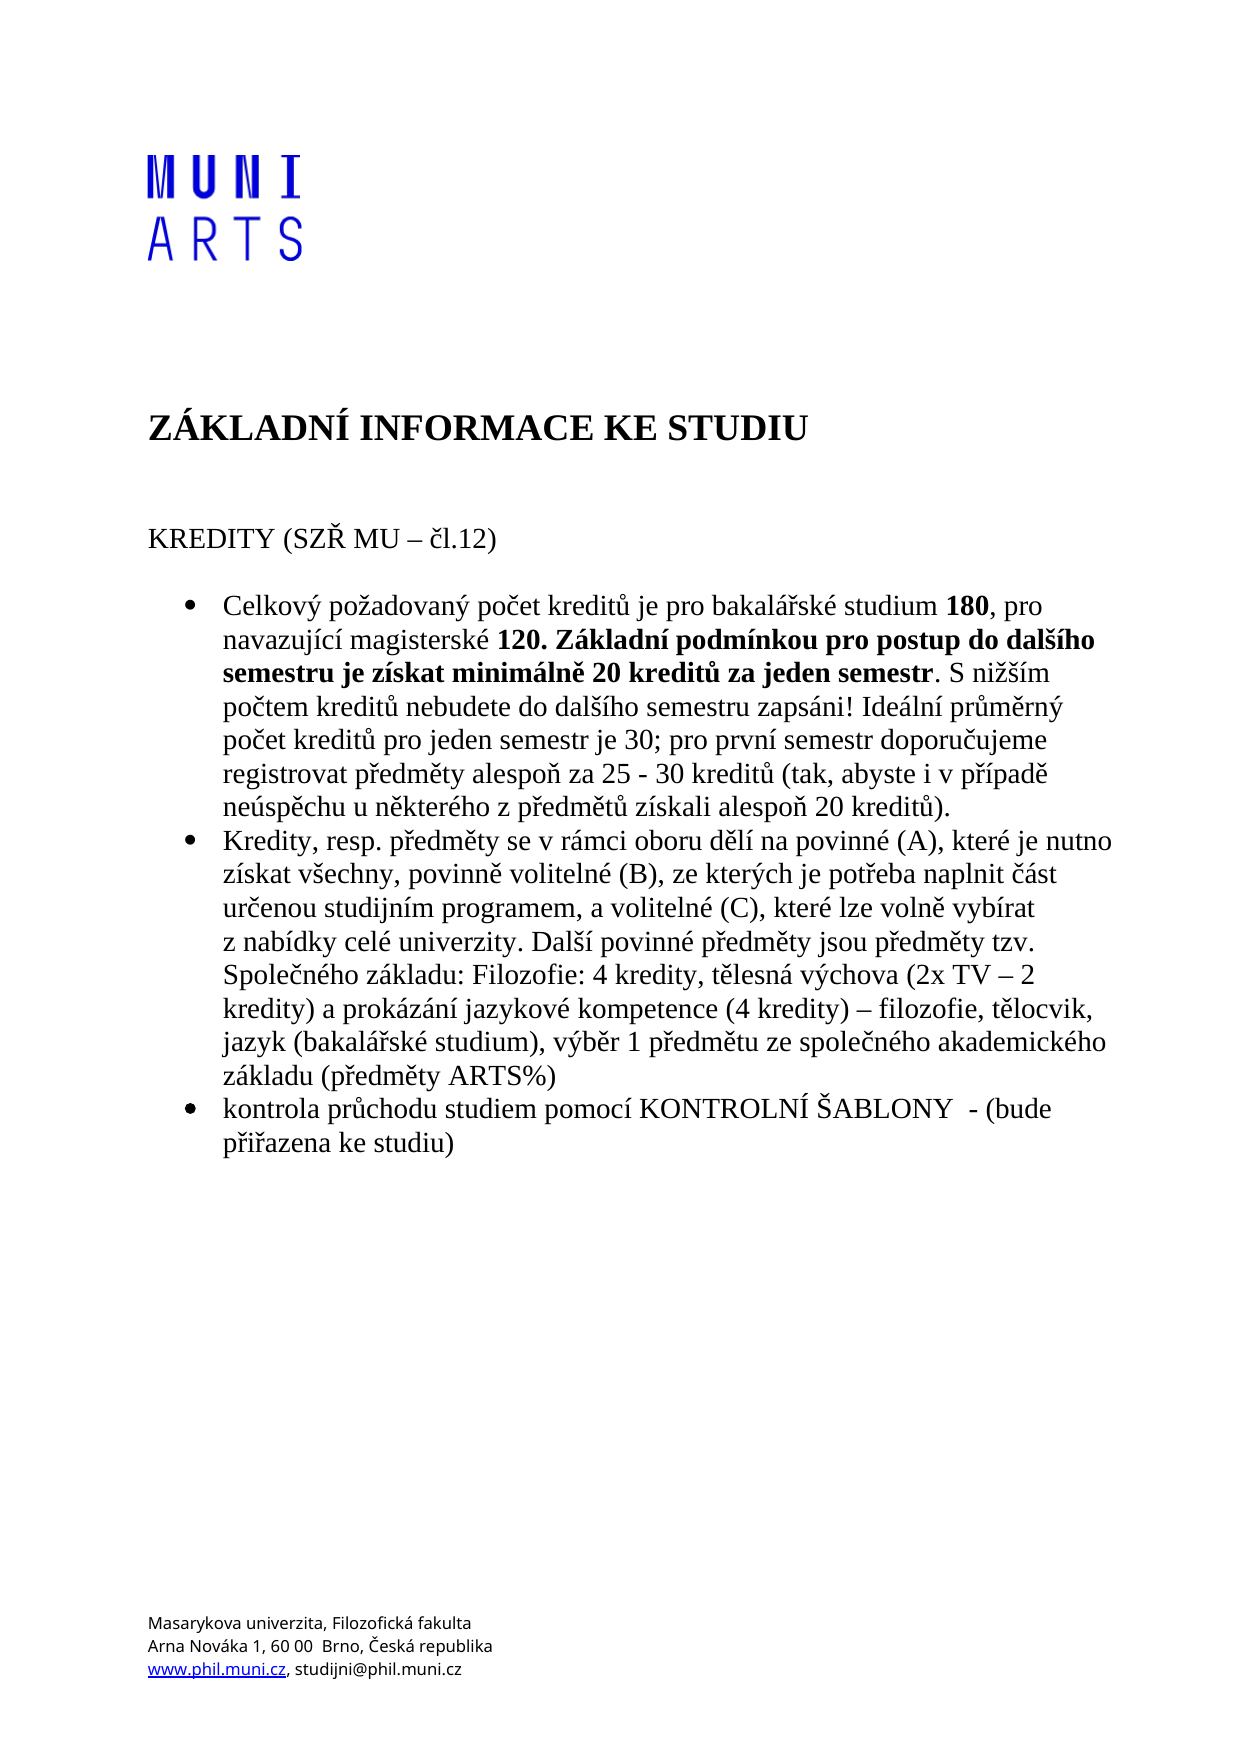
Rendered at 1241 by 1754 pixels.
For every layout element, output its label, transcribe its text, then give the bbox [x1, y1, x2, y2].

list Kredity, resp. předměty se v rámci oboru dělí na povinné (A), které je nutno získat všechny, povinně volitelné (B), ze kterých je potřeba naplnit část určenou studijním programem, a volitelné (C), které lze volně vybírat z nabídky celé univerzity. Další povinné předměty jsou předměty tzv. Společného základu: Filozofie: 4 kredity, tělesná výchova (2x TV – 2 kredity) a prokázání jazykové kompetence (4 kredity) – filozofie, tělocvik, jazyk (bakalářské studium), výběr 1 předmětu ze společného akademického základu (předměty ARTS%) [185, 823, 1122, 1091]
list Celkový požadovaný počet kreditů je pro bakalářské studium 180, pro navazující magisterské 120. Základní podmínkou pro postup do dalšího semestru je získat minimálně 20 kreditů za jeden semestr. S nižším počtem kreditů nebudete do dalšího semestru zapsáni! Ideální průměrný počet kreditů pro jeden semestr je 30; pro první semestr doporučujeme registrovat předměty alespoň za 25 - 30 kreditů (tak, abyste i v případě neúspěchu u některého z předmětů získali alespoň 20 kreditů). [185, 588, 1122, 823]
text KREDITY (SZŘ MU – čl.12) [148, 521, 1122, 554]
text ZÁKLADNÍ INFORMACE KE STUDIU [148, 406, 1122, 449]
list kontrola průchodu studiem pomocí KONTROLNÍ ŠABLONY - (bude přiřazena ke studiu) [185, 1091, 1122, 1159]
picture [147, 155, 303, 262]
